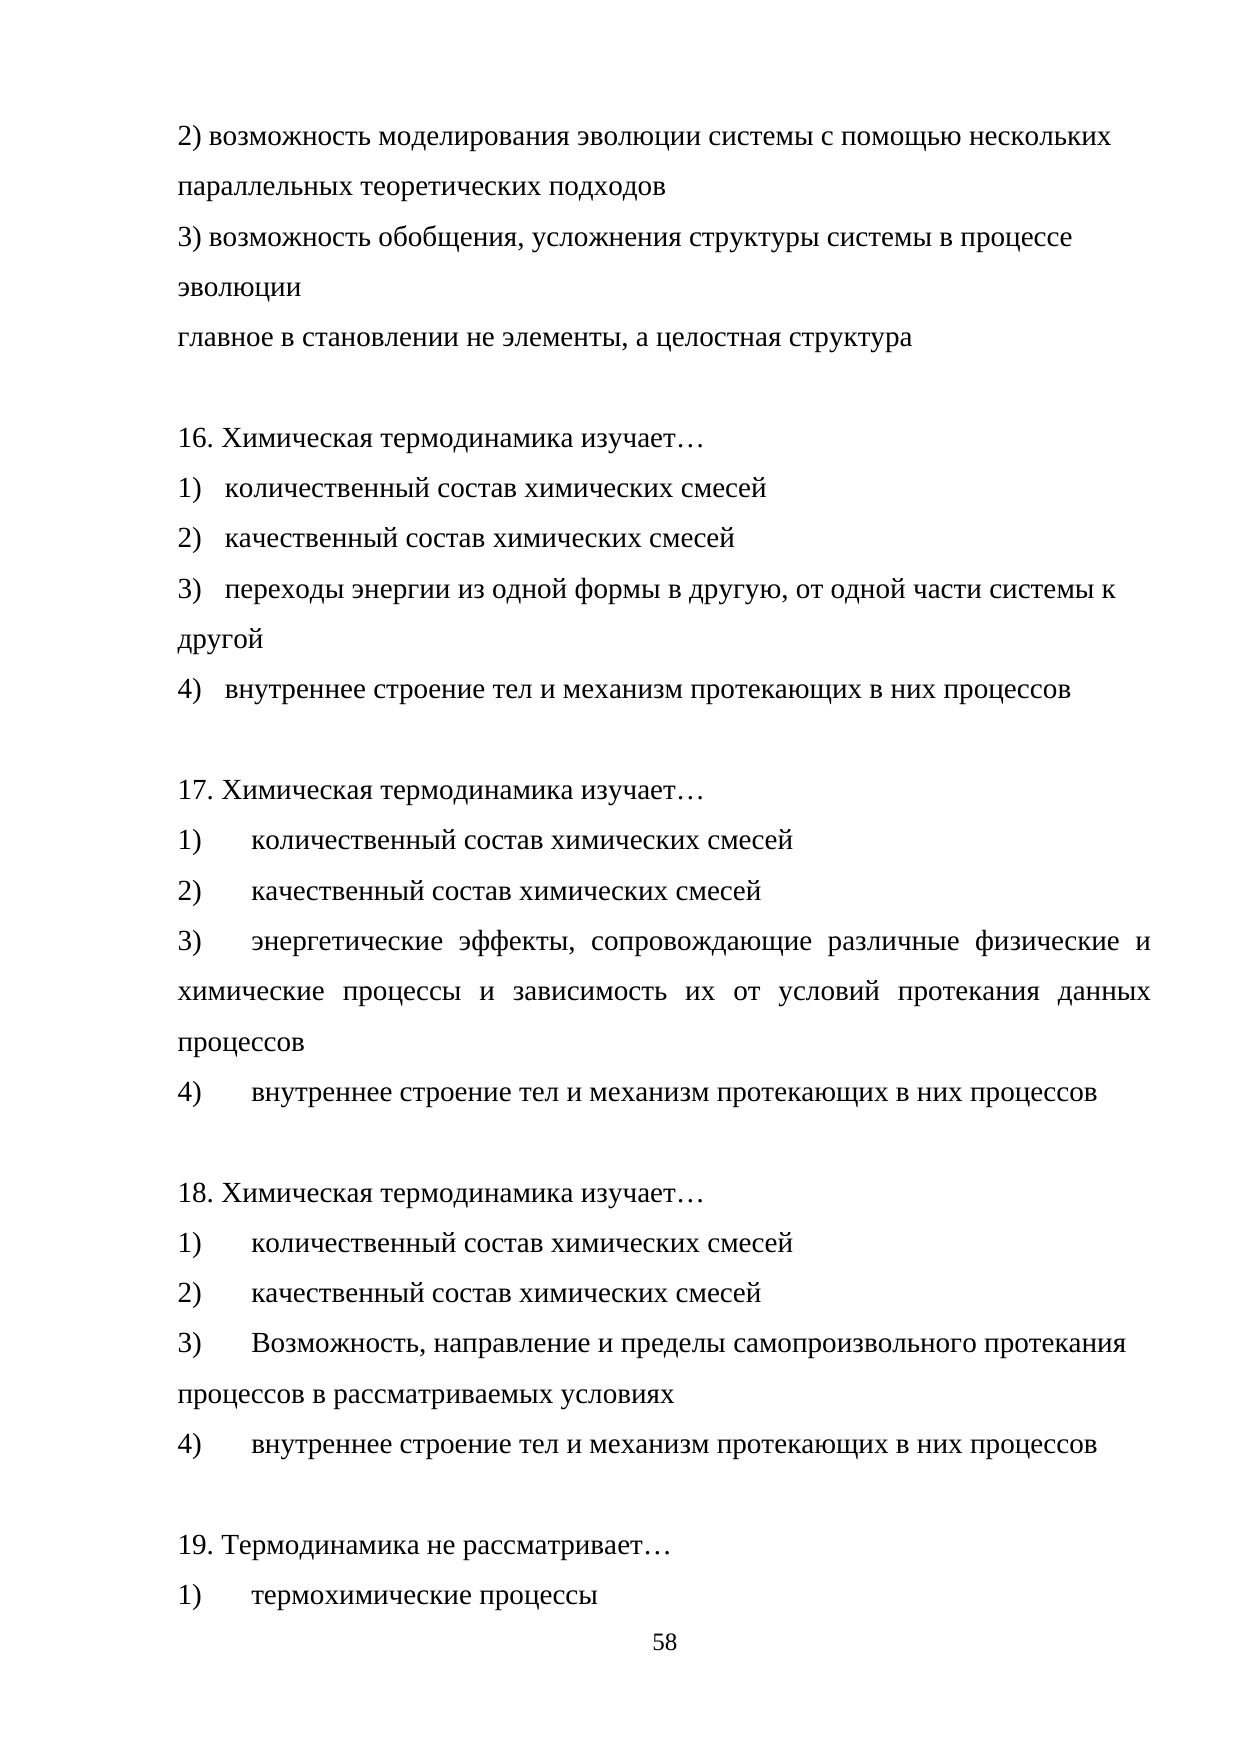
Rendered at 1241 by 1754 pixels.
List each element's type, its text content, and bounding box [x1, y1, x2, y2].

text 17. Химическая термодинамика изучает… [177, 772, 1152, 806]
list Возможность, направление и пределы самопроизвольного протекания процессов в рассматриваемых условиях [177, 1326, 1152, 1409]
list качественный состав химических смесей [177, 521, 1152, 554]
list качественный состав химических смесей [177, 1275, 1152, 1309]
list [177, 1426, 1152, 1460]
text 19. Термодинамика не рассматривает… [177, 1527, 1152, 1560]
text 16. Химическая термодинамика изучает… [177, 420, 1152, 453]
list внутреннее строение тел и механизм протекающих в них процессов [177, 672, 1152, 705]
list термохимические процессы [177, 1577, 1152, 1611]
list переходы энергии из одной формы в другую, от одной части системы к другой [177, 571, 1152, 655]
text 18. Химическая термодинамика изучает… [177, 1175, 1152, 1208]
list энергетические эффекты, сопровождающие различные физические и химические процессы и зависимость их от условий протекания данных процессов [177, 923, 1152, 1057]
list внутреннее строение тел и механизм протекающих в них процессов [177, 1074, 1152, 1108]
list количественный состав химических смесей [177, 470, 1152, 504]
list количественный состав химических смесей [177, 822, 1152, 856]
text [177, 118, 1152, 353]
list количественный состав химических смесей [177, 1225, 1152, 1258]
list качественный состав химических смесей [177, 873, 1152, 906]
